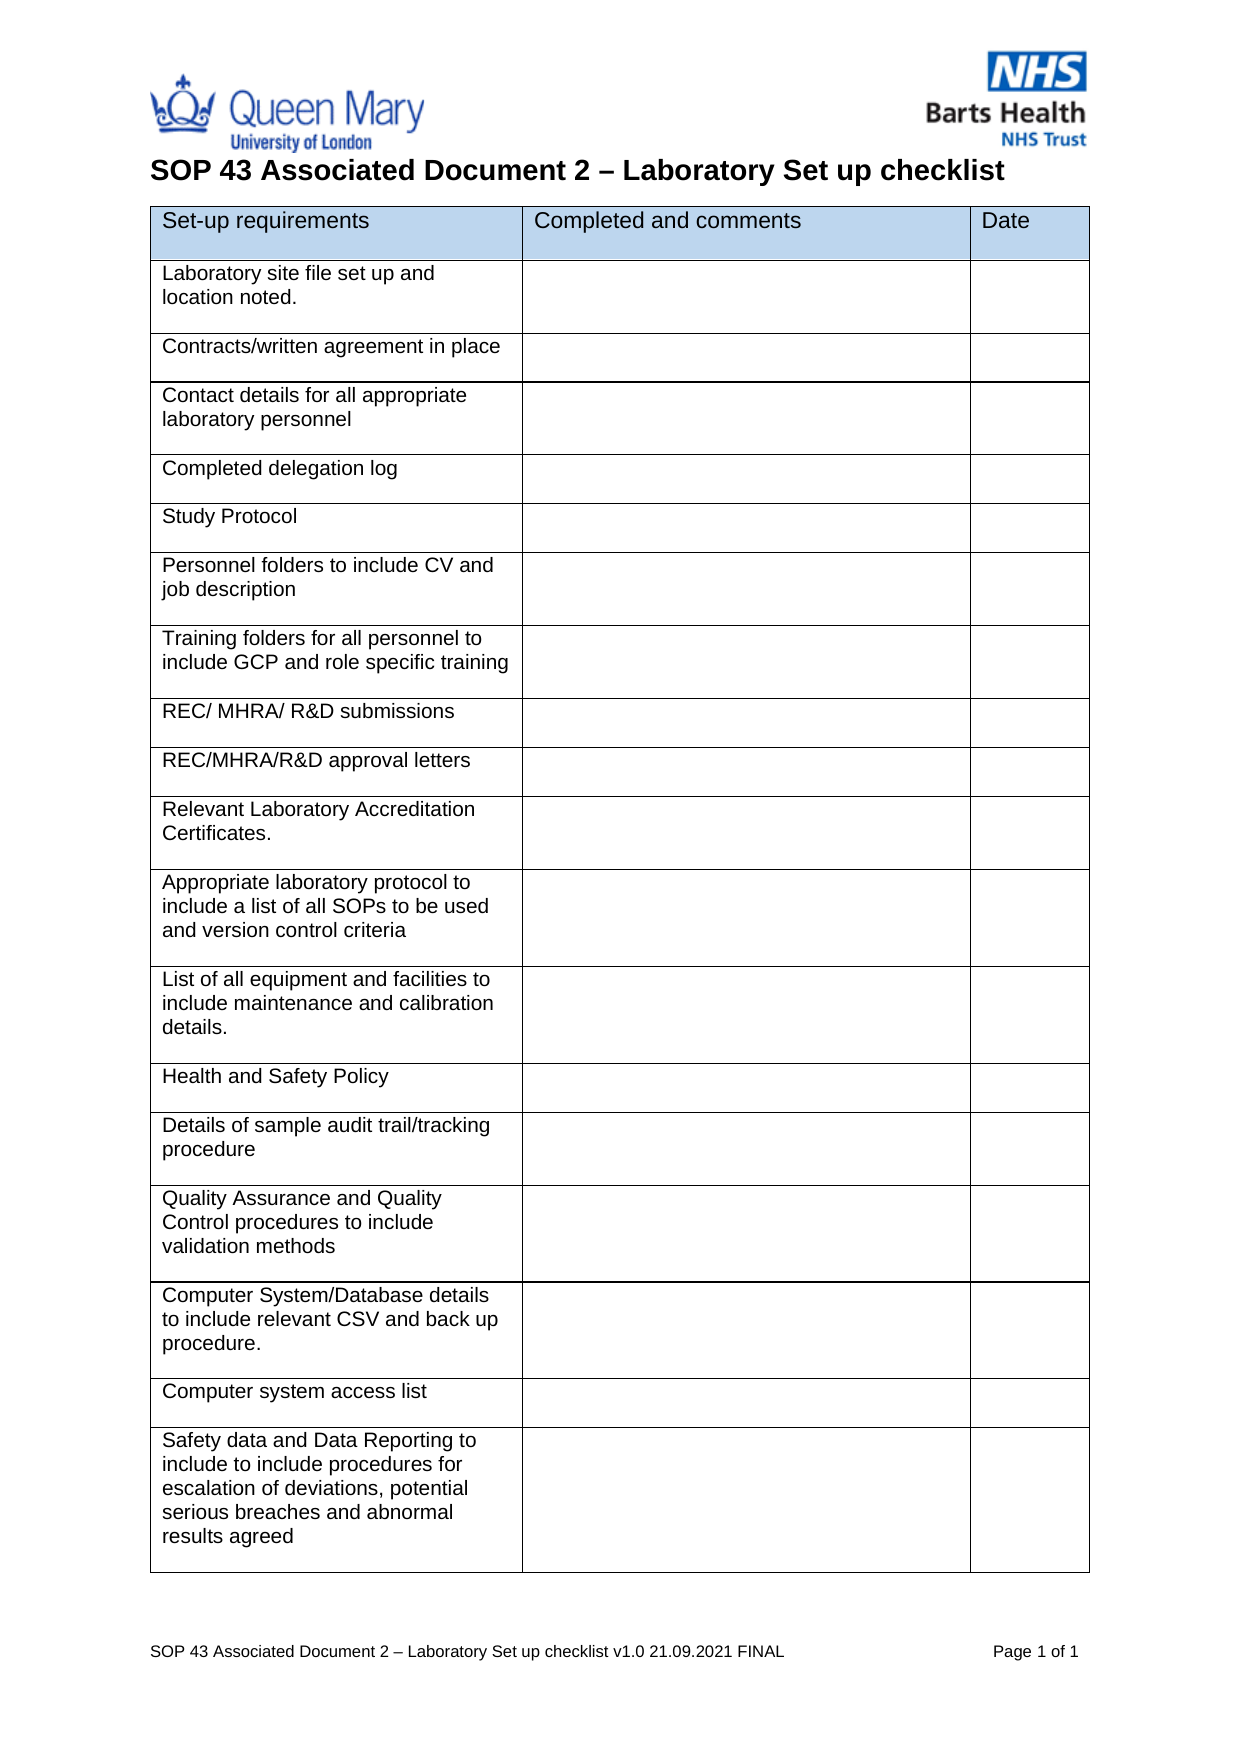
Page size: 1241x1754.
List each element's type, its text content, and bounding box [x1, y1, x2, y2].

table_cell [523, 1113, 970, 1184]
table_cell Health and Safety Policy [151, 1064, 522, 1112]
table_cell [971, 383, 1089, 454]
table_cell Study Protocol [151, 504, 522, 552]
table_cell [523, 797, 970, 869]
table_cell [971, 553, 1089, 625]
table_cell [971, 1283, 1089, 1378]
table_cell Computer System/Database details to include relevant CSV and back up procedure. [151, 1283, 522, 1378]
table_cell [971, 261, 1089, 332]
table_cell [523, 1186, 970, 1281]
table_cell Personnel folders to include CV and job description [151, 553, 522, 625]
table_cell [523, 699, 970, 747]
table_cell [971, 455, 1089, 503]
table_cell [523, 383, 970, 454]
table_cell [971, 1064, 1089, 1112]
table_cell [971, 1113, 1089, 1184]
table_cell [523, 504, 970, 552]
table_cell Completed delegation log [151, 455, 522, 503]
table_cell [971, 967, 1089, 1063]
table_cell [971, 699, 1089, 747]
table_cell Appropriate laboratory protocol to include a list of all SOPs to be used and version control criteria [151, 870, 522, 966]
table_cell Quality Assurance and Quality Control procedures to include validation methods [151, 1186, 522, 1281]
table_cell Training folders for all personnel to include GCP and role specific training [151, 626, 522, 698]
table_cell [523, 1428, 970, 1572]
table_cell [523, 455, 970, 503]
table_cell [523, 1283, 970, 1378]
table_cell Details of sample audit trail/tracking procedure [151, 1113, 522, 1184]
table_header Date [971, 207, 1089, 259]
table_cell [523, 967, 970, 1063]
table_cell [971, 334, 1089, 381]
table_cell [971, 1379, 1089, 1427]
table_cell [971, 870, 1089, 966]
table_cell Computer system access list [151, 1379, 522, 1427]
table_cell Contact details for all appropriate laboratory personnel [151, 383, 522, 454]
table_cell [971, 504, 1089, 552]
table_cell Safety data and Data Reporting to include to include procedures for escalation of deviations, potential serious breaches and abnormal results agreed [151, 1428, 522, 1572]
table_cell [523, 1064, 970, 1112]
table_cell [523, 553, 970, 625]
table_cell [523, 1379, 970, 1427]
table_cell [523, 261, 970, 332]
text SOP 43 Associated Document 2 – Laboratory Set up checklist [150, 153, 1090, 187]
table_cell Laboratory site file set up and location noted. [151, 261, 522, 332]
table_header Set-up requirements [151, 207, 522, 259]
table_cell List of all equipment and facilities to include maintenance and calibration details. [151, 967, 522, 1063]
table_cell Contracts/written agreement in place [151, 334, 522, 381]
picture [150, 73, 425, 153]
table_cell [971, 1428, 1089, 1572]
table_cell [971, 748, 1089, 796]
table_cell [971, 1186, 1089, 1281]
table_cell [971, 626, 1089, 698]
table_cell Relevant Laboratory Accreditation Certificates. [151, 797, 522, 869]
table_header Completed and comments [523, 207, 970, 259]
table_cell [523, 870, 970, 966]
table_cell [971, 797, 1089, 869]
table_cell [523, 626, 970, 698]
table_cell [523, 334, 970, 381]
table_cell REC/MHRA/R&D approval letters [151, 748, 522, 796]
picture [887, 48, 1091, 150]
table_cell REC/ MHRA/ R&D submissions [151, 699, 522, 747]
table_cell [523, 748, 970, 796]
